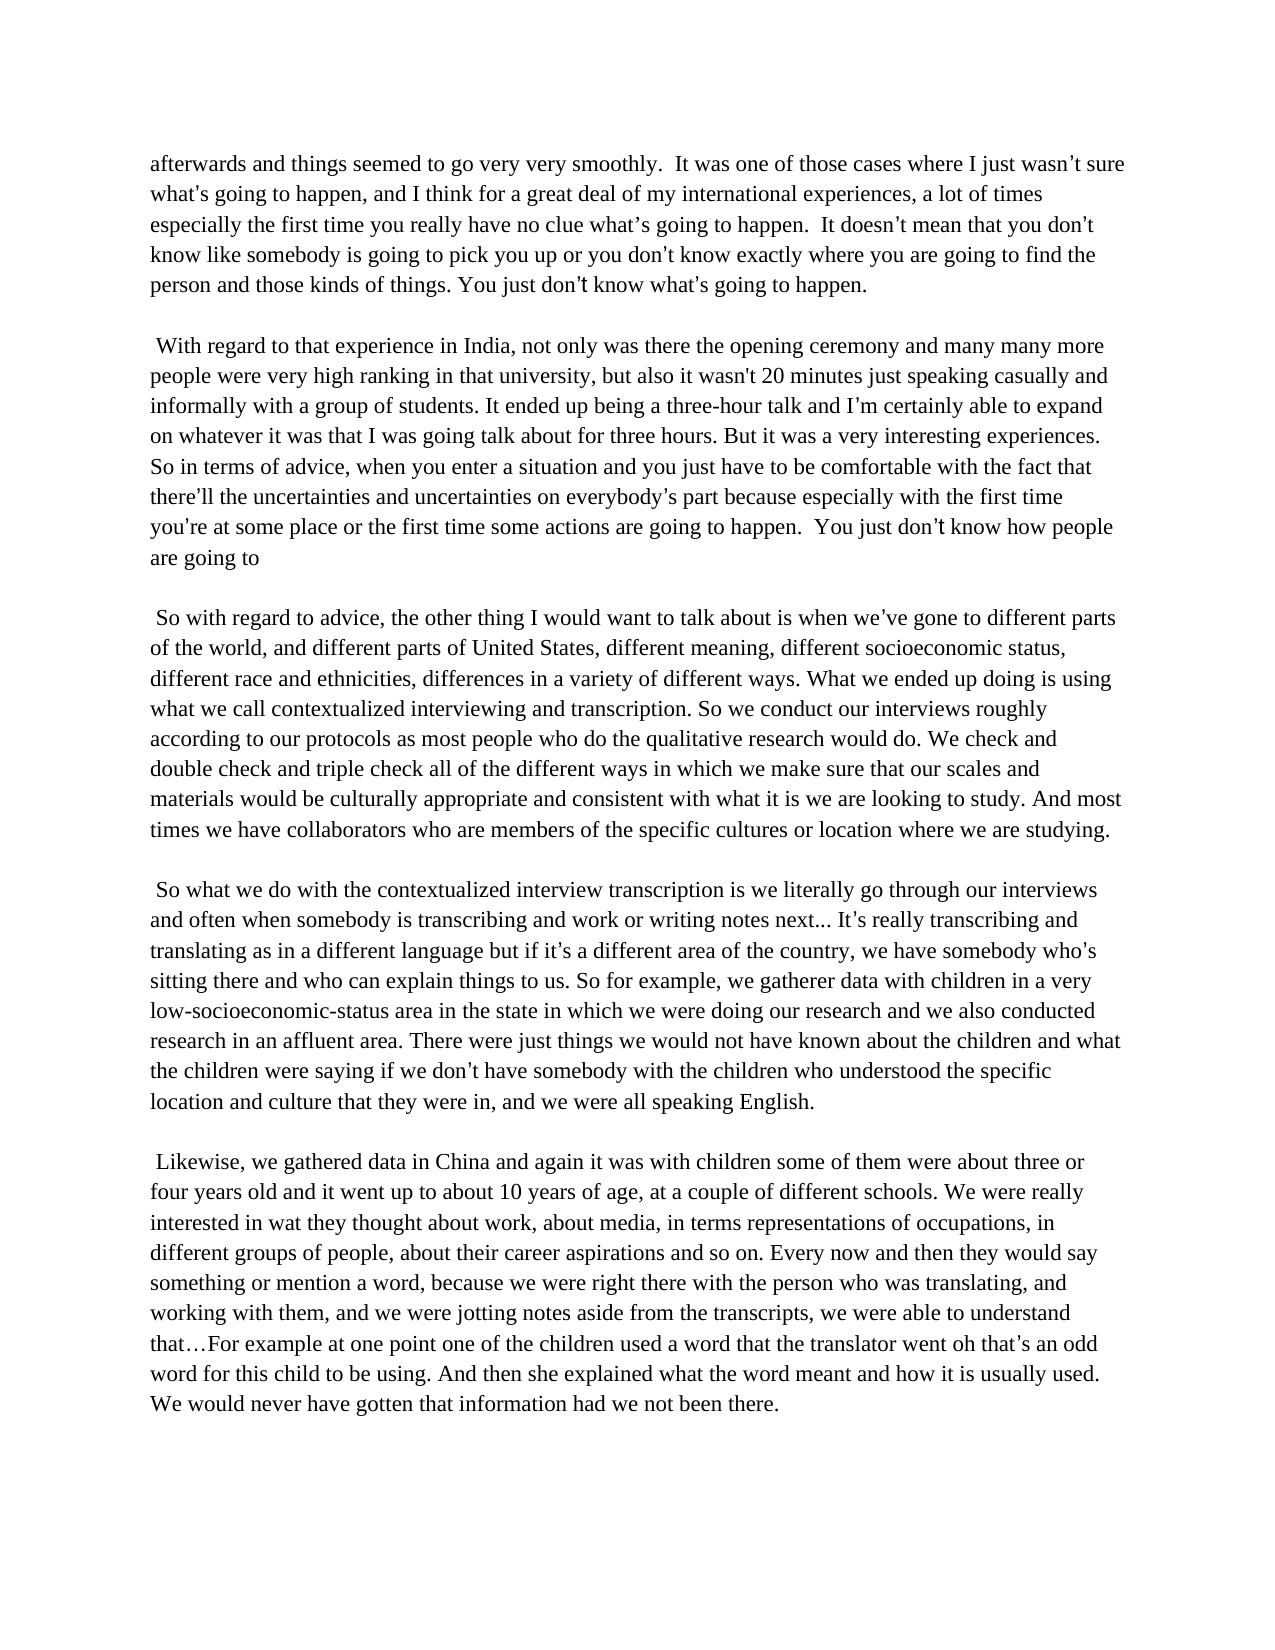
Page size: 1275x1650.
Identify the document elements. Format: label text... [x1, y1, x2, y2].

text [150, 150, 1125, 298]
text So with regard to advice, the other thing I would want to talk about is when we’ve gone to different parts of the world, and different parts of United States, different meaning, different socioeconomic status, different race and ethnicities, differences in a variety of different ways. What we ended up doing is using what we call contextualized interviewing and transcription. So we conduct our interviews roughly according to our protocols as most people who do the qualitative research would do. We check and double check and triple check all of the different ways in which we make sure that our scales and materials would be culturally appropriate and consistent with what it is we are looking to study. And most times we have collaborators who are members of the specific cultures or location where we are studying. [150, 604, 1125, 842]
text With regard to that experience in India, not only was there the opening ceremony and many many more people were very high ranking in that university, but also it wasn't 20 minutes just speaking casually and informally with a group of students. It ended up being a three-hour talk and I’m certainly able to expand on whatever it was that I was going talk about for three hours. But it was a very interesting experiences. So in terms of advice, when you enter a situation and you just have to be comfortable with the fact that there’ll the uncertainties and uncertainties on everybody’s part because especially with the first time you’re at some place or the first time some actions are going to happen. You just don’t know how people are going to [150, 332, 1125, 570]
text Likewise, we gathered data in China and again it was with children some of them were about three or four years old and it went up to about 10 years of age, at a couple of different schools. We were really interested in wat they thought about work, about media, in terms representations of occupations, in different groups of people, about their career aspirations and so on. Every now and then they would say something or mention a word, because we were right there with the person who was translating, and working with them, and we were jotting notes aside from the transcripts, we were able to understand that…For example at one point one of the children used a word that the translator went oh that’s an odd word for this child to be using. And then she explained what the word meant and how it is usually used. We would never have gotten that information had we not been there. [150, 1148, 1125, 1416]
text So what we do with the contextualized interview transcription is we literally go through our interviews and often when somebody is transcribing and work or writing notes next... It’s really transcribing and translating as in a different language but if it’s a different area of the country, we have somebody who’s sitting there and who can explain things to us. So for example, we gatherer data with children in a very low-socioeconomic-status area in the state in which we were doing our research and we also conducted research in an affluent area. There were just things we would not have known about the children and what the children were saying if we don’t have somebody with the children who understood the specific location and culture that they were in, and we were all speaking English. [150, 876, 1125, 1114]
